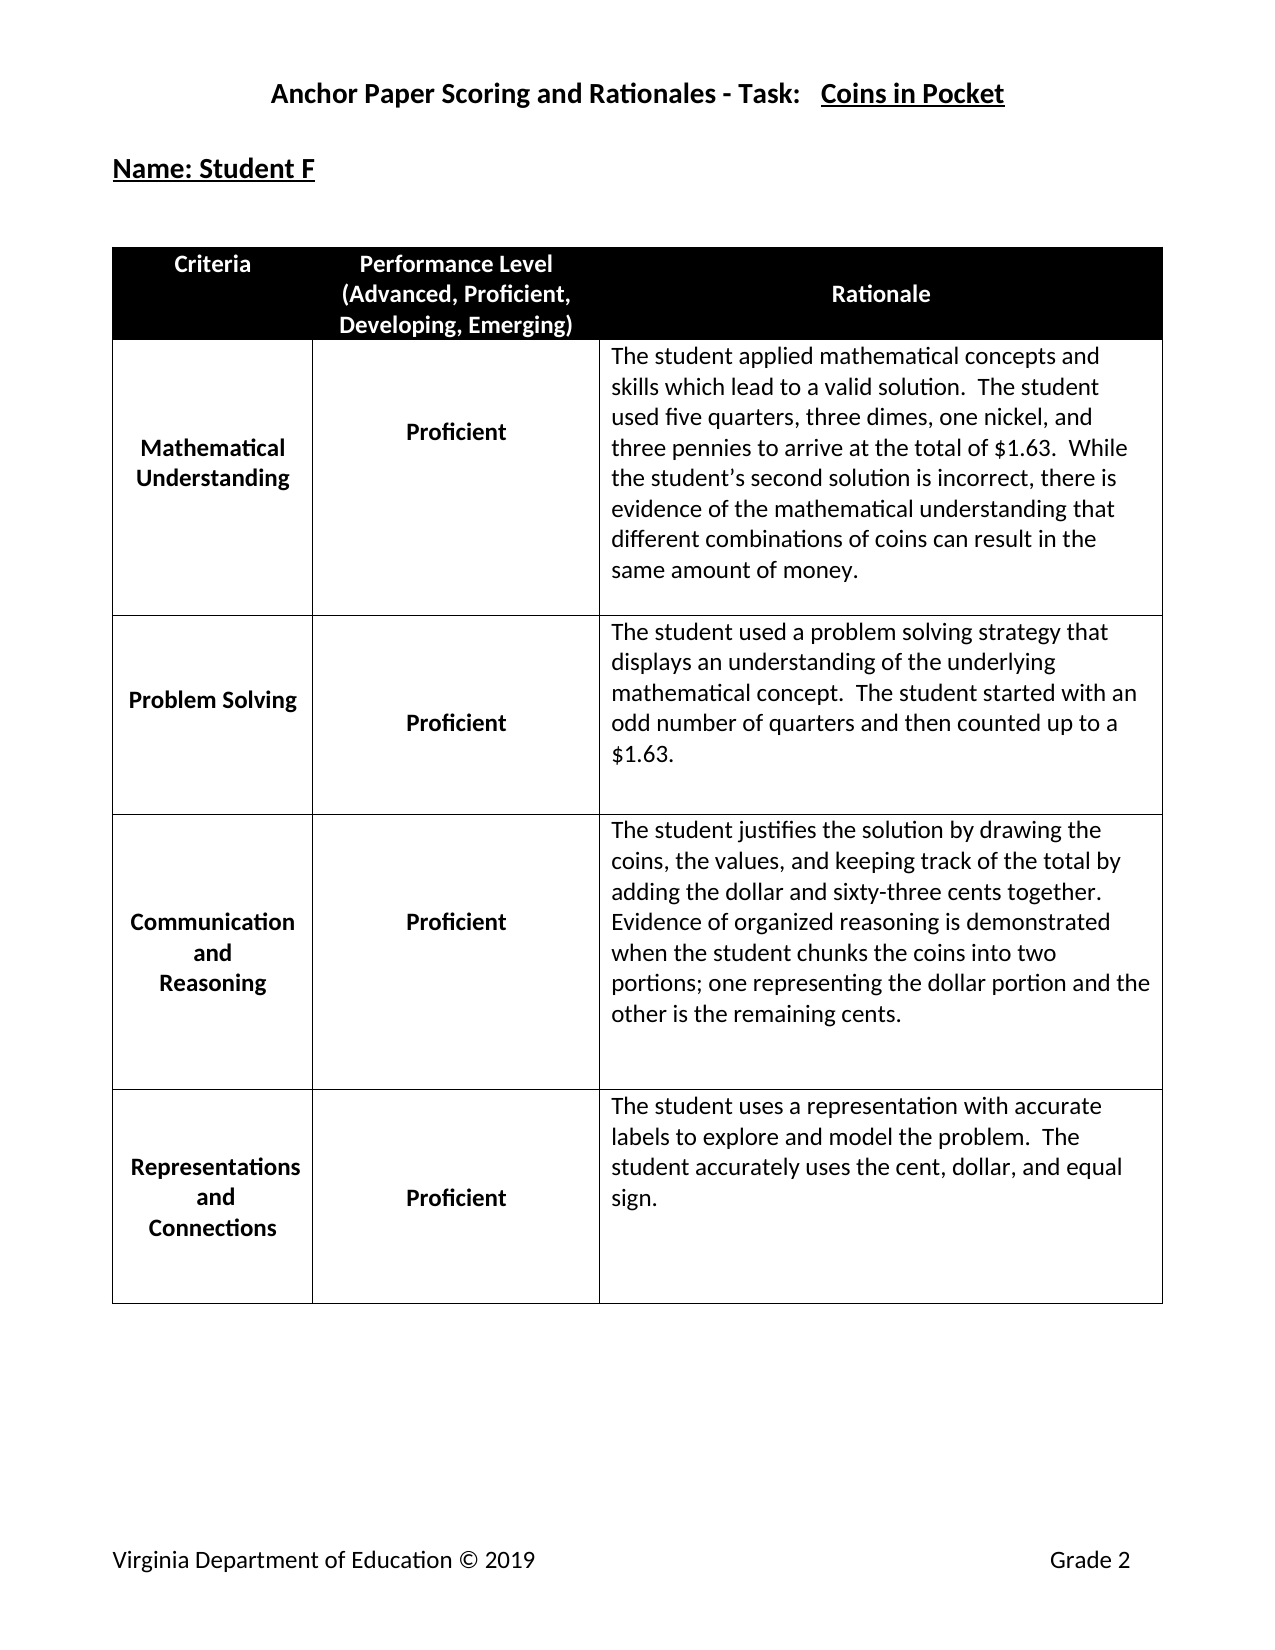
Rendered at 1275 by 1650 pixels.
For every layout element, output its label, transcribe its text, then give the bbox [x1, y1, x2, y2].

table_cell Communication and Reasoning [113, 815, 312, 1089]
table_cell Proficient [313, 1090, 599, 1303]
table_header Criteria [113, 248, 312, 339]
table_cell Proficient [313, 815, 599, 1089]
table_cell Proficient [313, 616, 599, 814]
table_cell The student uses a representation with accurate labels to explore and model the problem. The student accurately uses the cent, dollar, and equal sign. [600, 1090, 1162, 1303]
table_cell Proficient [313, 340, 599, 615]
table_cell Mathematical Understanding [113, 340, 312, 615]
table_cell The student used a problem solving strategy that displays an understanding of the underlying mathematical concept. The student started with an odd number of quarters and then counted up to a $1.63. [600, 616, 1162, 814]
table_cell The student applied mathematical concepts and skills which lead to a valid solution. The student used five quarters, three dimes, one nickel, and three pennies to arrive at the total of $1.63. While the student’s second solution is incorrect, there is evidence of the mathematical understanding that different combinations of coins can result in the same amount of money. [600, 340, 1162, 615]
table_cell Representations and Connections [113, 1090, 312, 1303]
table_cell The student justifies the solution by drawing the coins, the values, and keeping track of the total by adding the dollar and sixty-three cents together. Evidence of organized reasoning is demonstrated when the student chunks the coins into two portions; one representing the dollar portion and the other is the remaining cents. [600, 815, 1162, 1089]
table_header Performance Level (Advanced, Proficient, Developing, Emerging) [313, 248, 599, 339]
text Name: Student F [112, 150, 1162, 186]
table_cell Problem Solving [113, 616, 312, 814]
table_header Rationale [600, 248, 1162, 339]
